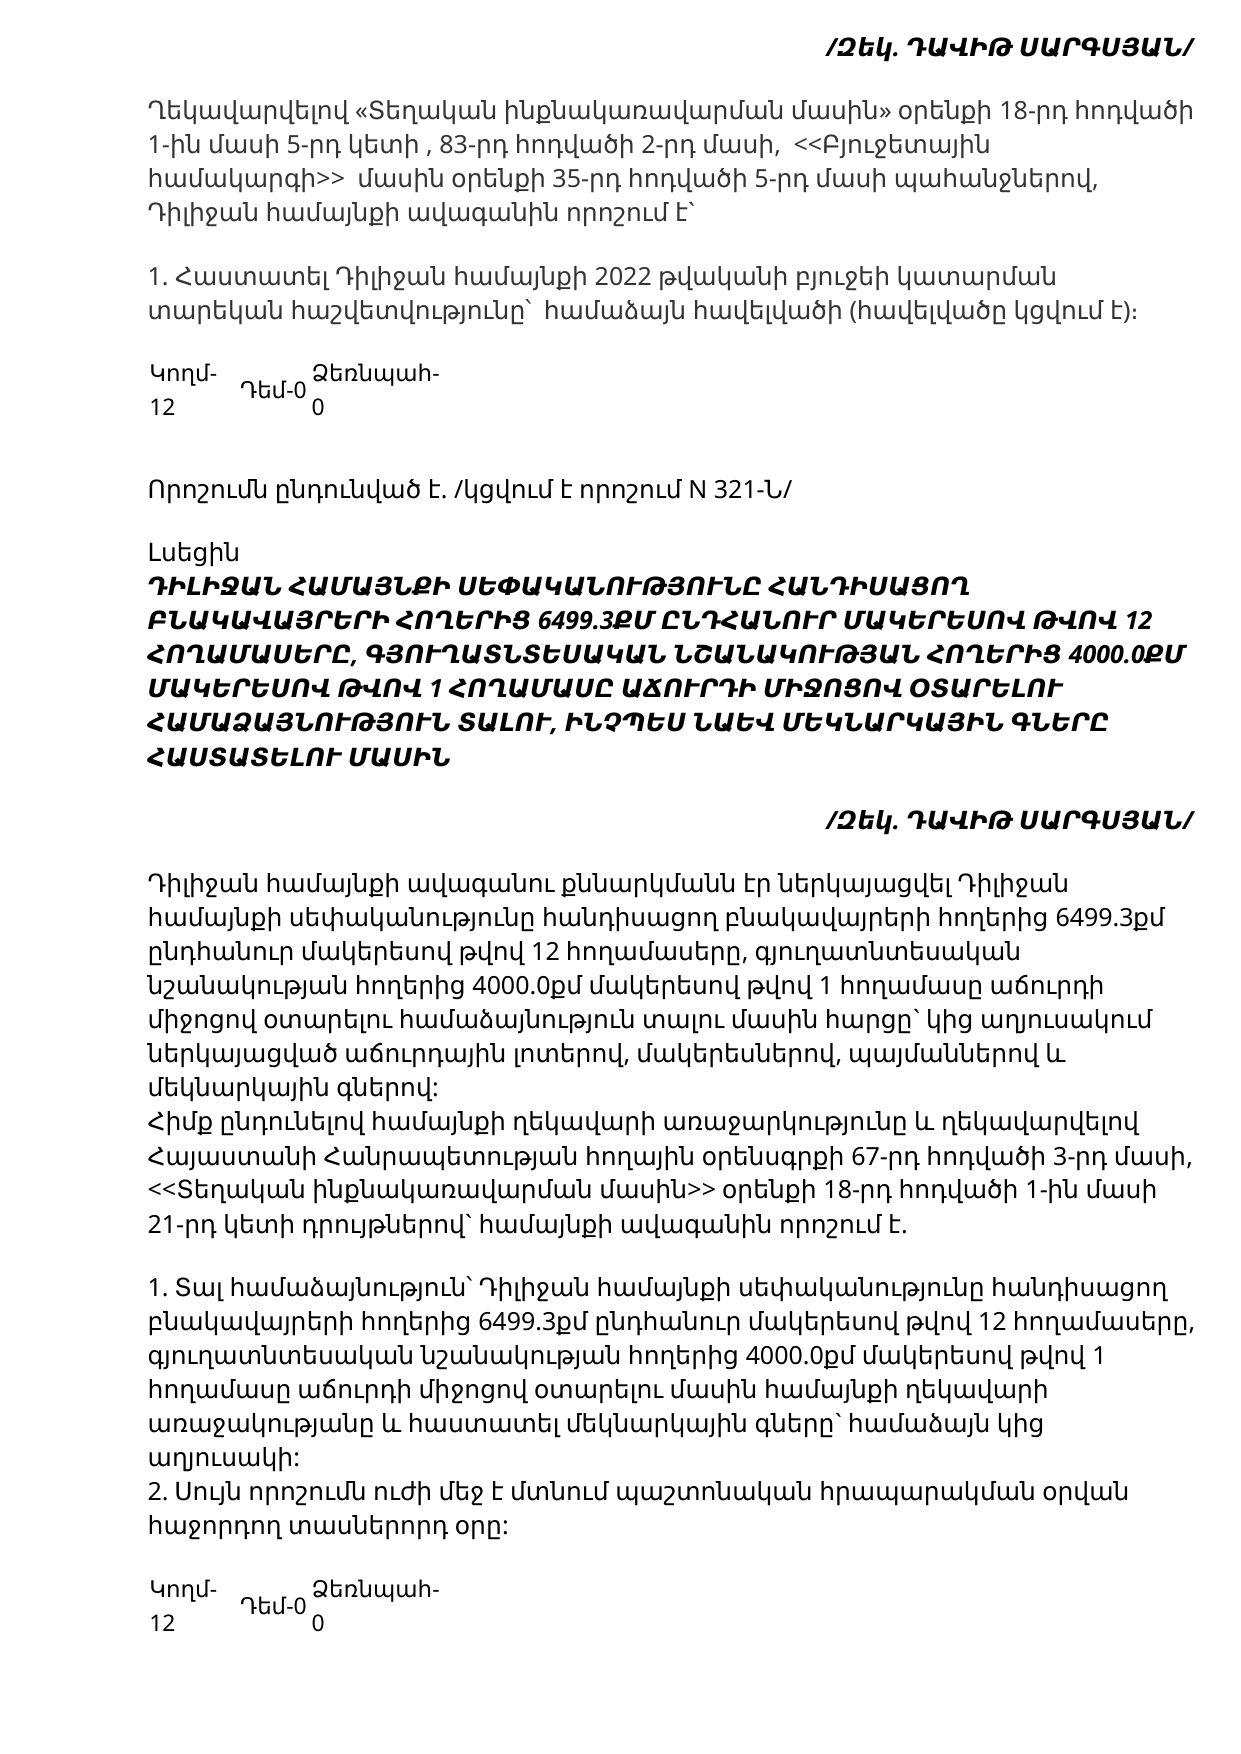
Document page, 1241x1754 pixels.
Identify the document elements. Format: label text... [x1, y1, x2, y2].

table_header Դեմ-0 [238, 1571, 310, 1658]
table_header Դեմ-0 [238, 356, 310, 442]
table_header Կողմ-12 [148, 1571, 238, 1658]
text Ղեկավարվելով «Տեղական ինքնակառավարման մասին» օրենքի 18-րդ հոդվածի 1-ին մասի 5-րդ կետի , 83-րդ հոդվածի 2-րդ մասի, <<Բյուջետային համակարգի>> մասին օրենքի 35-րդ հոդվածի 5-րդ մասի պահանջներով, Դիլիջան համայնքի ավագանին որոշում է` [147, 93, 1196, 229]
text /Զեկ. ԴԱՎԻԹ ՍԱՐԳՍՅԱՆ/ [147, 29, 1196, 64]
text Որոշումն ընդունված է. /կցվում է որոշում N 321-Ն/ [147, 472, 1196, 506]
text 1. Հաստատել Դիլիջան համայնքի 2022 թվականի բյուջեի կատարման տարեկան հաշվետվությունը՝ համաձայն հավելվածի (հավելվածը կցվում է)։ [147, 258, 1196, 326]
text Դիլիջան համայնքի ավագանու քննարկմանն էր ներկայացվել Դիլիջան համայնքի սեփականությունը հանդիսացող բնակավայրերի հողերից 6499.3քմ ընդհանուր մակերեսով թվով 12 հողամասերը, գյուղատնտեսական նշանակության հողերից 4000.0քմ մակերեսով թվով 1 հողամասը աճուրդի միջոցով օտարելու համաձայնություն տալու մասին հարցը` կից աղյուսակում ներկայացված աճուրդային լոտերով, մակերեսներով, պայմաններով և մեկնարկային գներով: Հիմք ընդունելով համայնքի ղեկավարի առաջարկությունը և ղեկավարվելով Հայաստանի Հանրապետության հողային օրենսգրքի 67-րդ հոդվածի 3-րդ մասի, <<Տեղական ինքնակառավարման մասին>> օրենքի 18-րդ հոդվածի 1-ին մասի 21-րդ կետի դրույթներով` համայնքի ավագանին որոշում է. [147, 866, 1196, 1240]
table_header Կողմ-12 [148, 356, 238, 442]
table_header Ձեռնպահ-0 [310, 356, 443, 442]
text /Զեկ. ԴԱՎԻԹ ՍԱՐԳՍՅԱՆ/ [147, 802, 1196, 836]
text 1. Տալ համաձայնություն՝ Դիլիջան համայնքի սեփականությունը հանդիսացող բնակավայրերի հողերից 6499.3քմ ընդհանուր մակերեսով թվով 12 հողամասերը, գյուղատնտեսական նշանակության հողերից 4000.0քմ մակերեսով թվով 1 հողամասը աճուրդի միջոցով օտարելու մասին համայնքի ղեկավարի առաջակությանը և հաստատել մեկնարկային գները` համաձայն կից աղյուսակի: 2. Սույն որոշումն ուժի մեջ է մտնում պաշտոնական հրապարակման օրվան հաջորդող տասներորդ օրը: [147, 1269, 1196, 1542]
text Լսեցին ԴԻԼԻՋԱՆ ՀԱՄԱՅՆՔԻ ՍԵՓԱԿԱՆՈՒԹՅՈՒՆԸ ՀԱՆԴԻՍԱՑՈՂ ԲՆԱԿԱՎԱՅՐԵՐԻ ՀՈՂԵՐԻՑ 6499.3ՔՄ ԸՆԴՀԱՆՈՒՐ ՄԱԿԵՐԵՍՈՎ ԹՎՈՎ 12 ՀՈՂԱՄԱՍԵՐԸ, ԳՅՈՒՂԱՏՆՏԵՍԱԿԱՆ ՆՇԱՆԱԿՈՒԹՅԱՆ ՀՈՂԵՐԻՑ 4000.0ՔՄ ՄԱԿԵՐԵՍՈՎ ԹՎՈՎ 1 ՀՈՂԱՄԱՍԸ ԱՃՈՒՐԴԻ ՄԻՋՈՑՈՎ ՕՏԱՐԵԼՈՒ ՀԱՄԱՁԱՅՆՈՒԹՅՈՒՆ ՏԱԼՈՒ, ԻՆՉՊԵՍ ՆԱԵՎ ՄԵԿՆԱՐԿԱՅԻՆ ԳՆԵՐԸ ՀԱՍՏԱՏԵԼՈՒ ՄԱՍԻՆ [147, 535, 1196, 773]
table_header Ձեռնպահ-0 [310, 1571, 443, 1658]
